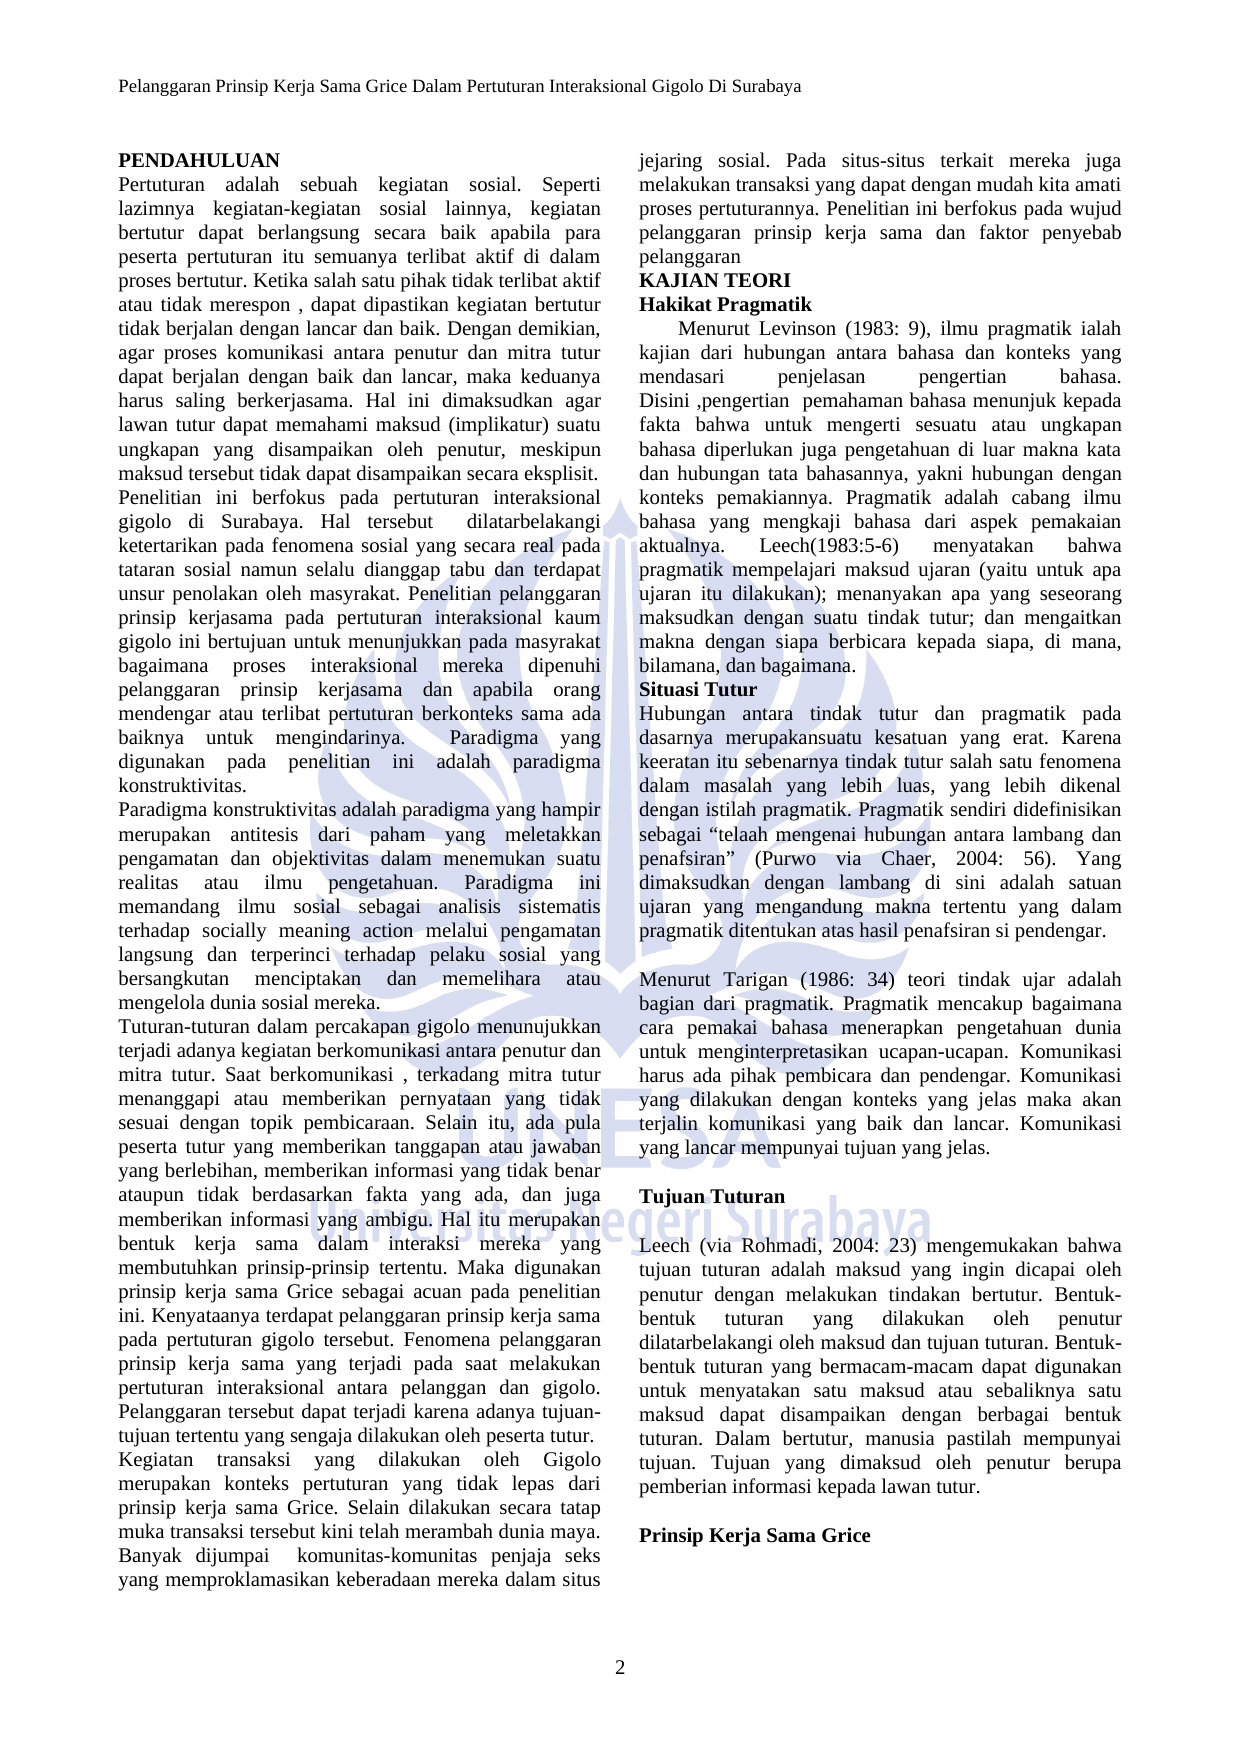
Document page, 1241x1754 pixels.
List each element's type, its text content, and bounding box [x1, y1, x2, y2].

text Prinsip Kerja Sama Grice [639, 1523, 1122, 1547]
text Kegiatan transaksi yang dilakukan oleh Gigolo merupakan konteks pertuturan yang tidak lepas dari prinsip kerja sama Grice. Selain dilakukan secara tatap muka transaksi tersebut kini telah merambah dunia maya. Banyak dijumpai komunitas-komunitas penjaja seks yang memproklamasikan keberadaan mereka dalam situs jejaring sosial. Pada situs-situs terkait mereka juga melakukan transaksi yang dapat dengan mudah kita amati proses pertuturannya. Penelitian ini berfokus pada wujud pelanggaran prinsip kerja sama dan faktor penyebab pelanggaran [118, 1447, 601, 1591]
text Penelitian ini berfokus pada pertuturan interaksional gigolo di Surabaya. Hal tersebut dilatarbelakangi ketertarikan pada fenomena sosial yang secara real pada tataran sosial namun selalu dianggap tabu dan terdapat unsur penolakan oleh masyrakat. Penelitian pelanggaran prinsip kerjasama pada pertuturan interaksional kaum gigolo ini bertujuan untuk menunjukkan pada masyrakat bagaimana proses interaksional mereka dipenuhi pelanggaran prinsip kerjasama dan apabila orang mendengar atau terlibat pertuturan berkonteks sama ada baiknya untuk mengindarinya. Paradigma yang digunakan pada penelitian ini adalah paradigma konstruktivitas. [118, 484, 601, 797]
text Kegiatan transaksi yang dilakukan oleh Gigolo merupakan konteks pertuturan yang tidak lepas dari prinsip kerja sama Grice. Selain dilakukan secara tatap muka transaksi tersebut kini telah merambah dunia maya. Banyak dijumpai komunitas-komunitas penjaja seks yang memproklamasikan keberadaan mereka dalam situs jejaring sosial. Pada situs-situs terkait mereka juga melakukan transaksi yang dapat dengan mudah kita amati proses pertuturannya. Penelitian ini berfokus pada wujud pelanggaran prinsip kerja sama dan faktor penyebab pelanggaran [639, 148, 1122, 268]
text Hakikat Pragmatik [639, 292, 1122, 316]
text Tujuan Tuturan [639, 1184, 1122, 1208]
text Menurut Levinson (1983: 9), ilmu pragmatik ialah kajian dari hubungan antara bahasa dan konteks yang mendasari penjelasan pengertian bahasa. Disini ,pengertian pemahaman bahasa menunjuk kepada fakta bahwa untuk mengerti sesuatu atau ungkapan bahasa diperlukan juga pengetahuan di luar makna kata dan hubungan tata bahasannya, yakni hubungan dengan konteks pemakiannya. Pragmatik adalah cabang ilmu bahasa yang mengkaji bahasa dari aspek pemakaian aktualnya. Leech(1983:5-6) menyatakan bahwa pragmatik mempelajari maksud ujaran (yaitu untuk apa ujaran itu dilakukan); menanyakan apa yang seseorang maksudkan dengan suatu tindak tutur; dan mengaitkan makna dengan siapa berbicara kepada siapa, di mana, bilamana, dan bagaimana. [639, 316, 1122, 677]
text Menurut Tarigan (1986: 34) teori tindak ujar adalah bagian dari pragmatik. Pragmatik mencakup bagaimana cara pemakai bahasa menerapkan pengetahuan dunia untuk menginterpretasikan ucapan-ucapan. Komunikasi harus ada pihak pembicara dan pendengar. Komunikasi yang dilakukan dengan konteks yang jelas maka akan terjalin komunikasi yang baik dan lancar. Komunikasi yang lancar mempunyai tujuan yang jelas. [639, 967, 1122, 1159]
text Tuturan-tuturan dalam percakapan gigolo menunujukkan terjadi adanya kegiatan berkomunikasi antara penutur dan mitra tutur. Saat berkomunikasi , terkadang mitra tutur menanggapi atau memberikan pernyataan yang tidak sesuai dengan topik pembicaraan. Selain itu, ada pula peserta tutur yang memberikan tanggapan atau jawaban yang berlebihan, memberikan informasi yang tidak benar ataupun tidak berdasarkan fakta yang ada, dan juga memberikan informasi yang ambigu. Hal itu merupakan bentuk kerja sama dalam interaksi mereka yang membutuhkan prinsip-prinsip tertentu. Maka digunakan prinsip kerja sama Grice sebagai acuan pada penelitian ini. Kenyataanya terdapat pelanggaran prinsip kerja sama pada pertuturan gigolo tersebut. Fenomena pelanggaran prinsip kerja sama yang terjadi pada saat melakukan pertuturan interaksional antara pelanggan dan gigolo. Pelanggaran tersebut dapat terjadi karena adanya tujuan-tujuan tertentu yang sengaja dilakukan oleh peserta tutur. [118, 1014, 601, 1447]
text Situasi Tutur [639, 677, 1122, 701]
text Leech (via Rohmadi, 2004: 23) mengemukakan bahwa tujuan tuturan adalah maksud yang ingin dicapai oleh penutur dengan melakukan tindakan bertutur. Bentuk-bentuk tuturan yang dilakukan oleh penutur dilatarbelakangi oleh maksud dan tujuan tuturan. Bentuk-bentuk tuturan yang bermacam-macam dapat digunakan untuk menyatakan satu maksud atau sebaliknya satu maksud dapat disampaikan dengan berbagai bentuk tuturan. Dalam bertutur, manusia pastilah mempunyai tujuan. Tujuan yang dimaksud oleh penutur berupa pemberian informasi kepada lawan tutur. [639, 1233, 1122, 1498]
text Paradigma konstruktivitas adalah paradigma yang hampir merupakan antitesis dari paham yang meletakkan pengamatan dan objektivitas dalam menemukan suatu realitas atau ilmu pengetahuan. Paradigma ini memandang ilmu sosial sebagai analisis sistematis terhadap socially meaning action melalui pengamatan langsung dan terperinci terhadap pelaku sosial yang bersangkutan menciptakan dan memelihara atau mengelola dunia sosial mereka. [118, 797, 601, 1014]
text Pertuturan adalah sebuah kegiatan sosial. Seperti lazimnya kegiatan-kegiatan sosial lainnya, kegiatan bertutur dapat berlangsung secara baik apabila para peserta pertuturan itu semuanya terlibat aktif di dalam proses bertutur. Ketika salah satu pihak tidak terlibat aktif atau tidak merespon , dapat dipastikan kegiatan bertutur tidak berjalan dengan lancar dan baik. Dengan demikian, agar proses komunikasi antara penutur dan mitra tutur dapat berjalan dengan baik dan lancar, maka keduanya harus saling berkerjasama. Hal ini dimaksudkan agar lawan tutur dapat memahami maksud (implikatur) suatu ungkapan yang disampaikan oleh penutur, meskipun maksud tersebut tidak dapat disampaikan secara eksplisit. [118, 172, 601, 484]
text Hubungan antara tindak tutur dan pragmatik pada dasarnya merupakansuatu kesatuan yang erat. Karena keeratan itu sebenarnya tindak tutur salah satu fenomena dalam masalah yang lebih luas, yang lebih dikenal dengan istilah pragmatik. Pragmatik sendiri didefinisikan sebagai “telaah mengenai hubungan antara lambang dan penafsiran” (Purwo via Chaer, 2004: 56). Yang dimaksudkan dengan lambang di sini adalah satuan ujaran yang mengandung makna tertentu yang dalam pragmatik ditentukan atas hasil penafsiran si pendengar. [639, 701, 1122, 942]
list KAJIAN TEORI [639, 268, 1122, 292]
subtitle PENDAHULUAN [118, 148, 601, 172]
